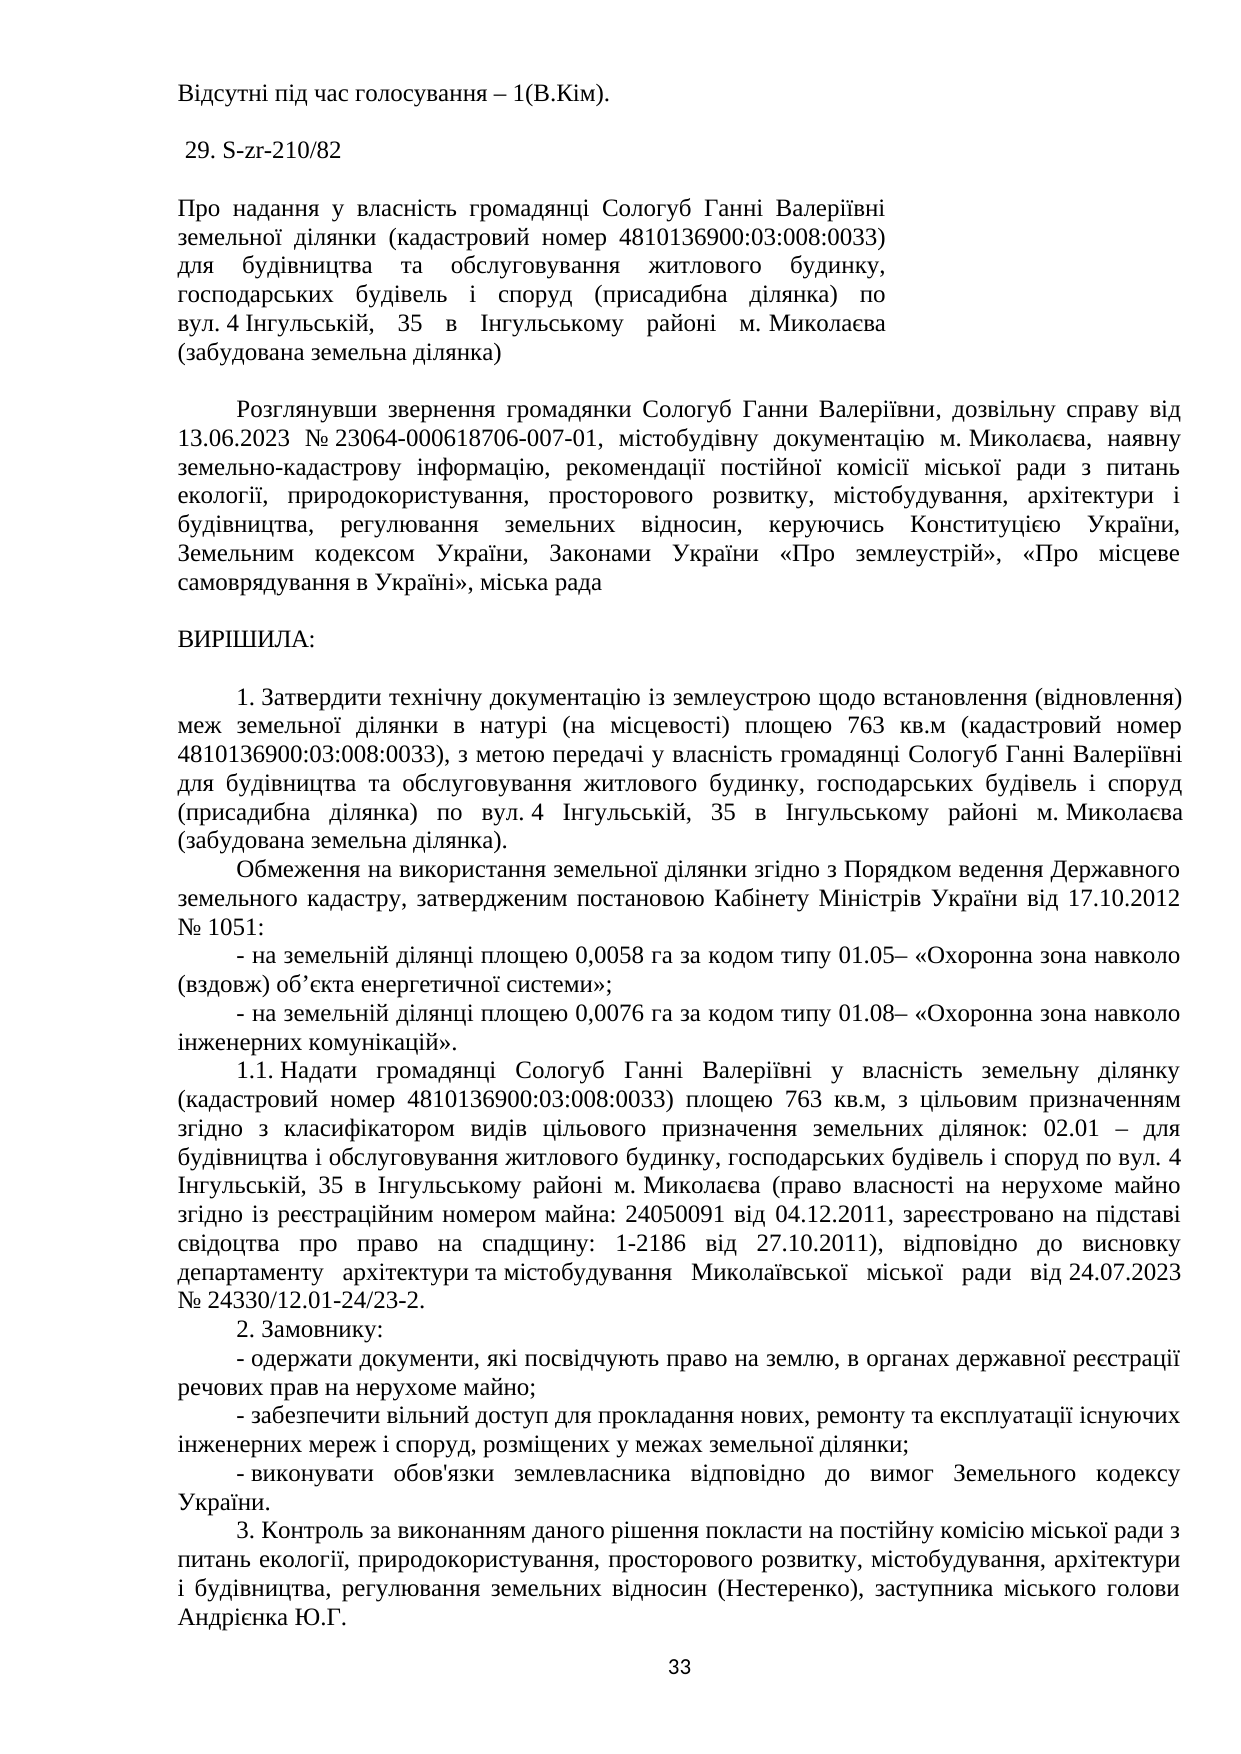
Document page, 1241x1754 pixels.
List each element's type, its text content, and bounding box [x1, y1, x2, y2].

text - на земельній ділянці площею 0,0076 га за кодом типу 01.08– «Охоронна зона навколо інженерних комунікацій». [177, 998, 1181, 1055]
text - одержати документи, які посвідчують право на землю, в органах державної реєстрації речових прав на нерухоме майно; [177, 1343, 1181, 1400]
text - на земельній ділянці площею 0,0058 га за кодом типу 01.05– «Охоронна зона навколо (вздовж) об’єкта енергетичної системи»; [177, 940, 1181, 998]
text Про надання у власність громадянці Сологуб Ганні Валеріївні земельної ділянки (кадастровий номер 4810136900:03:008:0033) для будівництва та обслуговування житлового будинку, господарських будівель і споруд (присадибна ділянка) по вул. 4 Інгульській, 35 в Інгульському районі м. Миколаєва (забудована земельна ділянка) [177, 193, 886, 365]
text Відсутні під час голосування – 1(В.Кім). [177, 78, 1196, 107]
text 1. Затвердити технічну документацію із землеустрою щодо встановлення (відновлення) меж земельної ділянки в натурі (на місцевості) площею 763 кв.м (кадастровий номер 4810136900:03:008:0033), з метою передачі у власність громадянці Сологуб Ганні Валеріївні для будівництва та обслуговування житлового будинку, господарських будівель і споруд (присадибна ділянка) по вул. 4 Інгульській, 35 в Інгульському районі м. Миколаєва (забудована земельна ділянка). [177, 682, 1183, 854]
text - виконувати обов'язки землевласника відповідно до вимог Земельного кодексу України. [177, 1458, 1181, 1515]
text 3. Контроль за виконанням даного рішення покласти на постійну комісію міської ради з питань екології, природокористування, просторового розвитку, містобудування, архітектури і будівництва, регулювання земельних відносин (Нестеренко), заступника міського голови Андрієнка Ю.Г. [177, 1515, 1181, 1630]
text 1.1. Надати громадянці Сологуб Ганні Валеріївні у власність земельну ділянку (кадастровий номер 4810136900:03:008:0033) площею 763 кв.м, з цільовим призначенням згідно з класифікатором видів цільового призначення земельних ділянок: 02.01 – для будівництва і обслуговування житлового будинку, господарських будівель і споруд по вул. 4 Інгульській, 35 в Інгульському районі м. Миколаєва (право власності на нерухоме майно згідно із реєстраційним номером майна: 24050091 від 04.12.2011, зареєстровано на підставі свідоцтва про право на спадщину: 1-2186 від 27.10.2011), відповідно до висновку департаменту архітектури та містобудування Миколаївської міської ради від 24.07.2023 № 24330/12.01-24/23-2. [177, 1055, 1181, 1314]
list S-zr-210/82 [184, 135, 1183, 164]
text Розглянувши звернення громадянки Сологуб Ганни Валеріївни, дозвільну справу від 13.06.2023 № 23064-000618706-007-01, містобудівну документацію м. Миколаєва, наявну земельно-кадастрову інформацію, рекомендації постійної комісії міської ради з питань екології, природокористування, просторового розвитку, містобудування, архітектури і будівництва, регулювання земельних відносин, керуючись Конституцією України, Земельним кодексом України, Законами України «Про землеустрій», «Про місцеве самоврядування в Україні», міська рада [177, 394, 1181, 595]
text - забезпечити вільний доступ для прокладання нових, ремонту та експлуатації існуючих інженерних мереж і споруд, розміщених у межах земельної ділянки; [177, 1400, 1181, 1458]
text Обмеження на використання земельної ділянки згідно з Порядком ведення Державного земельного кадастру, затвердженим постановою Кабінету Міністрів України від 17.10.2012 № 1051: [177, 854, 1181, 940]
text 2. Замовнику: [177, 1314, 1181, 1343]
text ВИРІШИЛА: [177, 624, 1181, 653]
